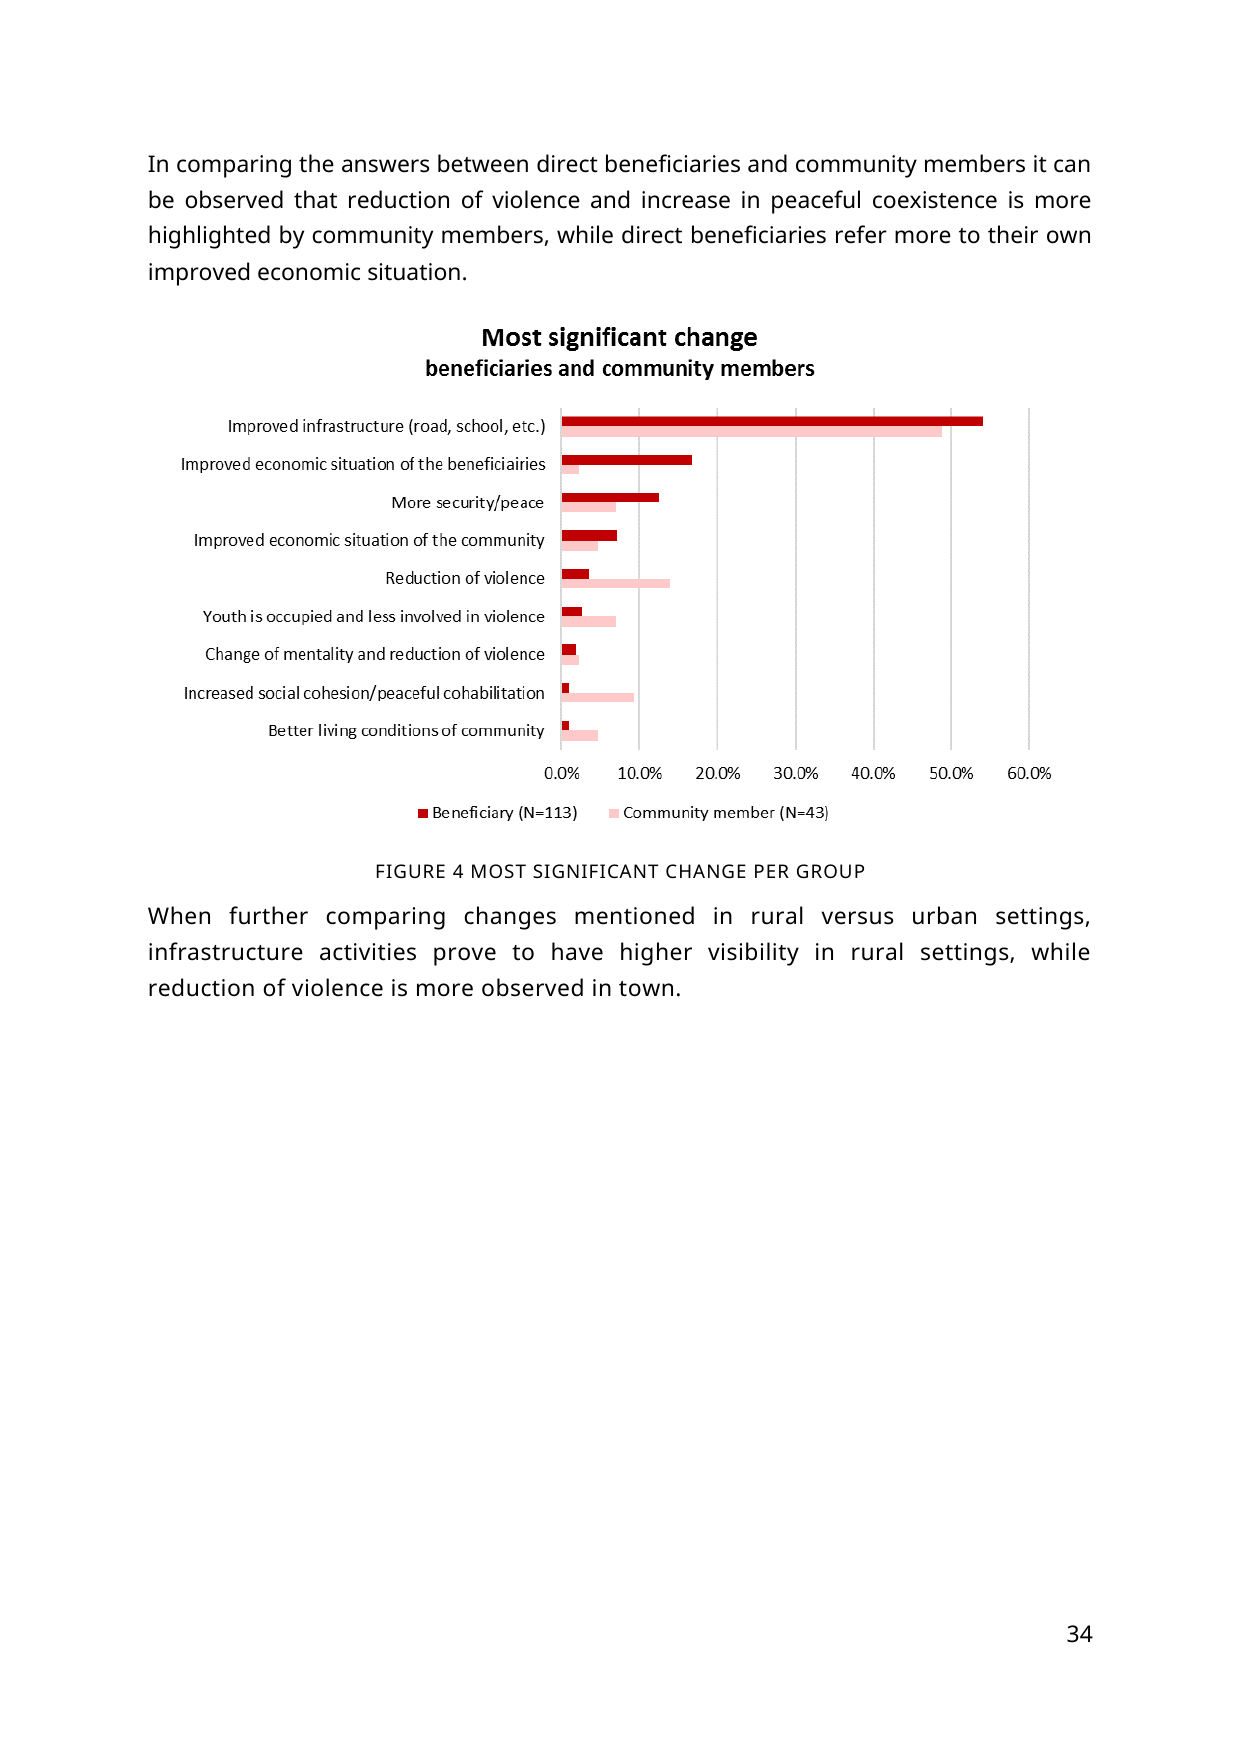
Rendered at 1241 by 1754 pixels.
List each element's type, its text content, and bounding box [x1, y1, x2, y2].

text FIGURE 4 mOST sIGNIFICANT CHANGE PER GROUP [148, 858, 1093, 884]
text When further comparing changes mentioned in rural versus urban settings, infrastructure activities prove to have higher visibility in rural settings, while reduction of violence is more observed in town. [148, 900, 1093, 1003]
picture [167, 303, 1074, 842]
text In comparing the answers between direct beneficiaries and community members it can be observed that reduction of violence and increase in peaceful coexistence is more highlighted by community members, while direct beneficiaries refer more to their own improved economic situation. [148, 148, 1093, 287]
